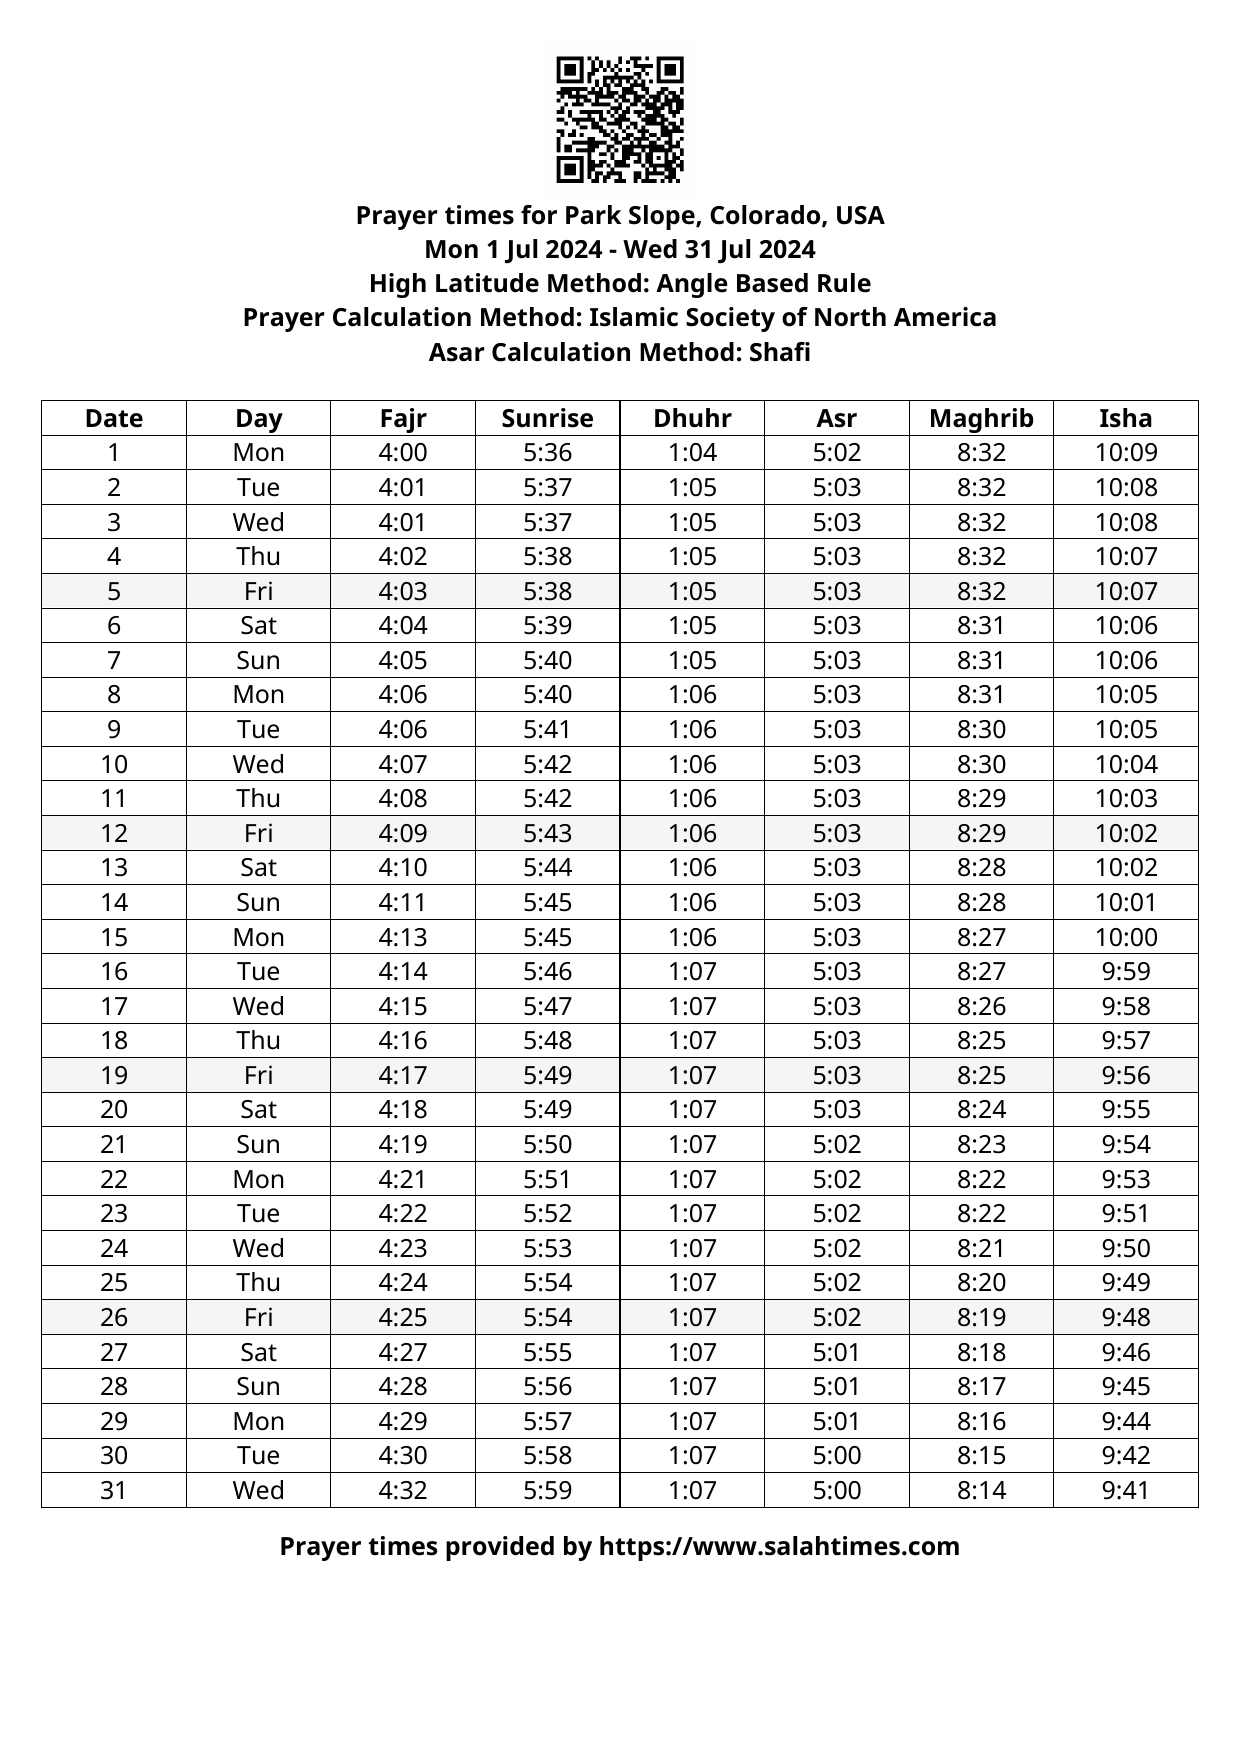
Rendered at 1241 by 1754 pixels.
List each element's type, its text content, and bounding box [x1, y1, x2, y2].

table_cell 9:51 [1054, 1196, 1198, 1230]
table_cell 5:02 [765, 1300, 909, 1334]
table_cell 8:20 [910, 1266, 1053, 1299]
table_cell Thu [187, 539, 330, 573]
table_cell 4:30 [331, 1439, 475, 1472]
table_cell 4:01 [331, 505, 475, 538]
table_cell 1:07 [621, 989, 764, 1022]
table_cell 5:58 [476, 1439, 619, 1472]
table_cell 5:02 [765, 1127, 909, 1161]
table_cell 8:28 [910, 885, 1053, 919]
table_cell Fri [187, 574, 330, 607]
table_cell 5:47 [476, 989, 619, 1022]
table_header Dhuhr [621, 401, 764, 434]
table_cell 5:38 [476, 574, 619, 607]
table_cell 19 [42, 1058, 186, 1092]
table_cell 9:50 [1054, 1231, 1198, 1264]
table_cell Wed [187, 1473, 330, 1507]
text High Latitude Method: Angle Based Rule [42, 266, 1198, 300]
table_header Isha [1054, 401, 1198, 434]
table_cell 1:04 [621, 436, 764, 469]
table_cell Sun [187, 1127, 330, 1161]
table_cell 22 [42, 1162, 186, 1195]
table_cell 5:38 [476, 539, 619, 573]
table_cell 8:31 [910, 678, 1053, 711]
table_cell 1:07 [621, 1473, 764, 1507]
table_cell 14 [42, 885, 186, 919]
table_cell 4:18 [331, 1093, 475, 1126]
table_cell 1:05 [621, 574, 764, 607]
table_cell 5:03 [765, 747, 909, 780]
table_cell 4:02 [331, 539, 475, 573]
table_cell 9:46 [1054, 1335, 1198, 1368]
text Prayer times provided by https://www.salahtimes.com [42, 1528, 1198, 1563]
table_cell 9:58 [1054, 989, 1198, 1022]
table_cell 8 [42, 678, 186, 711]
table_cell 4:04 [331, 609, 475, 642]
table_cell 4:27 [331, 1335, 475, 1368]
table_cell 5:03 [765, 539, 909, 573]
table_cell 1:07 [621, 1266, 764, 1299]
table_cell 10:05 [1054, 712, 1198, 746]
table_cell 5:02 [765, 436, 909, 469]
table_cell 5:59 [476, 1473, 619, 1507]
table_cell 5:02 [765, 1162, 909, 1195]
table_cell 5:49 [476, 1093, 619, 1126]
table_cell 4:09 [331, 816, 475, 849]
table_cell 8:32 [910, 505, 1053, 538]
table_cell 1:06 [621, 851, 764, 884]
table_cell 4:19 [331, 1127, 475, 1161]
table_cell 12 [42, 816, 186, 849]
table_cell 5:50 [476, 1127, 619, 1161]
table_cell 5:01 [765, 1369, 909, 1403]
table_cell 10:07 [1054, 574, 1198, 607]
table_cell 9:48 [1054, 1300, 1198, 1334]
table_cell Sat [187, 851, 330, 884]
table_cell 5:37 [476, 470, 619, 504]
table_cell 1:06 [621, 712, 764, 746]
table_cell 1:06 [621, 747, 764, 780]
table_cell Fri [187, 1300, 330, 1334]
table_cell 9:59 [1054, 954, 1198, 988]
table_cell Wed [187, 505, 330, 538]
table_cell 4:11 [331, 885, 475, 919]
table_cell 24 [42, 1231, 186, 1264]
table_cell 4:03 [331, 574, 475, 607]
table_cell Tue [187, 470, 330, 504]
table_cell 5:42 [476, 747, 619, 780]
table_cell 1:07 [621, 1300, 764, 1334]
table_cell 4:06 [331, 678, 475, 711]
table_cell 8:25 [910, 1024, 1053, 1057]
table_cell 8:31 [910, 609, 1053, 642]
table_cell 5:00 [765, 1473, 909, 1507]
table_cell 5:03 [765, 609, 909, 642]
table_header Sunrise [476, 401, 619, 434]
table_cell Sat [187, 1093, 330, 1126]
table_cell 8:30 [910, 712, 1053, 746]
table_cell 1:07 [621, 1162, 764, 1195]
table_cell 13 [42, 851, 186, 884]
table_cell 5:56 [476, 1369, 619, 1403]
table_cell 1:07 [621, 954, 764, 988]
table_cell 8:29 [910, 816, 1053, 849]
table_cell 4:17 [331, 1058, 475, 1092]
table_cell 8:16 [910, 1404, 1053, 1437]
table_cell 8:32 [910, 539, 1053, 573]
table_cell 5:02 [765, 1266, 909, 1299]
table_cell 5:39 [476, 609, 619, 642]
table_cell 8:17 [910, 1369, 1053, 1403]
table_cell 5:03 [765, 470, 909, 504]
table_cell Wed [187, 1231, 330, 1264]
table_cell 5:02 [765, 1196, 909, 1230]
table_cell 8:23 [910, 1127, 1053, 1161]
table_cell 9:45 [1054, 1369, 1198, 1403]
table_cell 8:32 [910, 574, 1053, 607]
table_cell 18 [42, 1024, 186, 1057]
table_cell 8:18 [910, 1335, 1053, 1368]
table_cell 15 [42, 920, 186, 953]
table_cell 10:02 [1054, 851, 1198, 884]
table_cell 4:06 [331, 712, 475, 746]
table_cell 28 [42, 1369, 186, 1403]
table_cell 10:00 [1054, 920, 1198, 953]
table_cell 5:01 [765, 1335, 909, 1368]
table_cell 8:22 [910, 1162, 1053, 1195]
table_cell 10:02 [1054, 816, 1198, 849]
table_cell 7 [42, 643, 186, 677]
table_cell Sun [187, 643, 330, 677]
table_header Asr [765, 401, 909, 434]
table_cell 8:21 [910, 1231, 1053, 1264]
table_cell 10:04 [1054, 747, 1198, 780]
table_cell 31 [42, 1473, 186, 1507]
table_cell 4:14 [331, 954, 475, 988]
table_cell 9:53 [1054, 1162, 1198, 1195]
table_cell 5:45 [476, 920, 619, 953]
table_cell Sun [187, 885, 330, 919]
table_cell 5:43 [476, 816, 619, 849]
table_cell 1:06 [621, 816, 764, 849]
table_cell 5:54 [476, 1266, 619, 1299]
table_cell 5:03 [765, 505, 909, 538]
table_cell 4:07 [331, 747, 475, 780]
table_cell 5:46 [476, 954, 619, 988]
table_cell 4:10 [331, 851, 475, 884]
table_cell 8:27 [910, 920, 1053, 953]
table_cell 9:42 [1054, 1439, 1198, 1472]
table_cell 1:07 [621, 1369, 764, 1403]
table_cell 5:53 [476, 1231, 619, 1264]
table_cell 1:07 [621, 1058, 764, 1092]
table_cell 5:42 [476, 781, 619, 815]
table_cell 8:19 [910, 1300, 1053, 1334]
table_cell 1:05 [621, 470, 764, 504]
table_cell Sun [187, 1369, 330, 1403]
table_cell 21 [42, 1127, 186, 1161]
table_cell 5:52 [476, 1196, 619, 1230]
table_cell 10:03 [1054, 781, 1198, 815]
table_cell 2 [42, 470, 186, 504]
table_cell 3 [42, 505, 186, 538]
table_cell 5 [42, 574, 186, 607]
table_cell 5:41 [476, 712, 619, 746]
table_cell 5:03 [765, 643, 909, 677]
table_cell 5:01 [765, 1404, 909, 1437]
table_cell 5:03 [765, 851, 909, 884]
table_cell 8:29 [910, 781, 1053, 815]
table_cell 4:32 [331, 1473, 475, 1507]
table_cell 25 [42, 1266, 186, 1299]
table_cell 5:03 [765, 678, 909, 711]
table_cell 4:01 [331, 470, 475, 504]
table_cell 9:55 [1054, 1093, 1198, 1126]
table_cell 9:44 [1054, 1404, 1198, 1437]
picture [542, 41, 699, 198]
table_cell 4:25 [331, 1300, 475, 1334]
table_cell 10:06 [1054, 643, 1198, 677]
table_cell 1:07 [621, 1093, 764, 1126]
table_cell 9 [42, 712, 186, 746]
table_cell 5:03 [765, 574, 909, 607]
table_header Fajr [331, 401, 475, 434]
table_cell 5:03 [765, 816, 909, 849]
table_cell 1:07 [621, 1231, 764, 1264]
table_cell 1:07 [621, 1404, 764, 1437]
table_cell 26 [42, 1300, 186, 1334]
table_cell 4:15 [331, 989, 475, 1022]
table_cell 5:02 [765, 1231, 909, 1264]
table_cell 9:49 [1054, 1266, 1198, 1299]
table_cell 1:06 [621, 885, 764, 919]
table_cell 8:24 [910, 1093, 1053, 1126]
table_cell 1:05 [621, 539, 764, 573]
table_cell Tue [187, 954, 330, 988]
text Asar Calculation Method: Shafi [42, 334, 1198, 368]
table_cell 5:03 [765, 920, 909, 953]
table_cell 6 [42, 609, 186, 642]
table_cell 5:55 [476, 1335, 619, 1368]
table_cell 17 [42, 989, 186, 1022]
table_cell 5:03 [765, 989, 909, 1022]
table_header Date [42, 401, 186, 434]
table_cell 9:56 [1054, 1058, 1198, 1092]
table_cell Wed [187, 747, 330, 780]
table_cell Mon [187, 678, 330, 711]
table_cell 1:06 [621, 781, 764, 815]
table_header Day [187, 401, 330, 434]
table_cell 10:08 [1054, 505, 1198, 538]
table_cell 1:07 [621, 1024, 764, 1057]
table_cell Thu [187, 1266, 330, 1299]
table_cell 16 [42, 954, 186, 988]
table_cell 5:40 [476, 643, 619, 677]
table_cell 5:03 [765, 1093, 909, 1126]
table_cell Mon [187, 1162, 330, 1195]
table_cell 4:13 [331, 920, 475, 953]
table_cell 8:32 [910, 436, 1053, 469]
table_cell Fri [187, 816, 330, 849]
table_cell 4:28 [331, 1369, 475, 1403]
text Mon 1 Jul 2024 - Wed 31 Jul 2024 [42, 232, 1198, 266]
table_cell Wed [187, 989, 330, 1022]
table_cell Sat [187, 1335, 330, 1368]
table_cell Tue [187, 1196, 330, 1230]
table_cell 11 [42, 781, 186, 815]
table_cell 5:37 [476, 505, 619, 538]
table_cell 1:07 [621, 1127, 764, 1161]
table_cell 9:41 [1054, 1473, 1198, 1507]
table_cell 1:07 [621, 1439, 764, 1472]
table_cell 5:03 [765, 954, 909, 988]
table_cell 8:32 [910, 470, 1053, 504]
table_cell 8:30 [910, 747, 1053, 780]
table_cell 9:57 [1054, 1024, 1198, 1057]
text Prayer Calculation Method: Islamic Society of North America [42, 300, 1198, 334]
table_cell 10:09 [1054, 436, 1198, 469]
table_cell Mon [187, 920, 330, 953]
table_cell 4:08 [331, 781, 475, 815]
table_cell 5:03 [765, 712, 909, 746]
table_cell Tue [187, 712, 330, 746]
table_cell 9:54 [1054, 1127, 1198, 1161]
table_cell Thu [187, 781, 330, 815]
table_cell 29 [42, 1404, 186, 1437]
table_cell 5:03 [765, 885, 909, 919]
table_cell 1 [42, 436, 186, 469]
table_cell 20 [42, 1093, 186, 1126]
table_cell 8:27 [910, 954, 1053, 988]
table_cell 5:44 [476, 851, 619, 884]
table_cell 10:06 [1054, 609, 1198, 642]
table_cell 1:06 [621, 678, 764, 711]
table_cell 5:40 [476, 678, 619, 711]
table_cell 5:03 [765, 1024, 909, 1057]
table_cell 4 [42, 539, 186, 573]
table_cell 1:06 [621, 920, 764, 953]
table_cell 1:07 [621, 1196, 764, 1230]
table_cell 4:23 [331, 1231, 475, 1264]
table_cell 4:05 [331, 643, 475, 677]
table_cell 4:24 [331, 1266, 475, 1299]
table_cell 4:16 [331, 1024, 475, 1057]
table_cell 1:05 [621, 643, 764, 677]
table_cell 10:08 [1054, 470, 1198, 504]
table_cell 8:26 [910, 989, 1053, 1022]
table_cell Fri [187, 1058, 330, 1092]
table_cell Mon [187, 436, 330, 469]
table_cell 8:25 [910, 1058, 1053, 1092]
table_cell 23 [42, 1196, 186, 1230]
table_header Maghrib [910, 401, 1053, 434]
table_cell 5:36 [476, 436, 619, 469]
table_cell 8:28 [910, 851, 1053, 884]
table_cell 5:03 [765, 1058, 909, 1092]
table_cell Tue [187, 1439, 330, 1472]
table_cell 10:01 [1054, 885, 1198, 919]
table_cell 5:57 [476, 1404, 619, 1437]
table_cell 4:21 [331, 1162, 475, 1195]
table_cell Sat [187, 609, 330, 642]
table_cell 8:22 [910, 1196, 1053, 1230]
table_cell Mon [187, 1404, 330, 1437]
table_cell 4:00 [331, 436, 475, 469]
table_cell 5:03 [765, 781, 909, 815]
table_cell 10:07 [1054, 539, 1198, 573]
text Prayer times for Park Slope, Colorado, USA [42, 198, 1198, 232]
table_cell 1:05 [621, 505, 764, 538]
table_cell 30 [42, 1439, 186, 1472]
table_cell 10:05 [1054, 678, 1198, 711]
table_cell 5:51 [476, 1162, 619, 1195]
table_cell 5:48 [476, 1024, 619, 1057]
table_cell 5:54 [476, 1300, 619, 1334]
table_cell 5:49 [476, 1058, 619, 1092]
table_cell 1:07 [621, 1335, 764, 1368]
table_cell Thu [187, 1024, 330, 1057]
table_cell 10 [42, 747, 186, 780]
table_cell 27 [42, 1335, 186, 1368]
table_cell 4:29 [331, 1404, 475, 1437]
table_cell 5:45 [476, 885, 619, 919]
table_cell 8:15 [910, 1439, 1053, 1472]
table_cell 8:14 [910, 1473, 1053, 1507]
table_cell 5:00 [765, 1439, 909, 1472]
table_cell 1:05 [621, 609, 764, 642]
table_cell 8:31 [910, 643, 1053, 677]
table_cell 4:22 [331, 1196, 475, 1230]
